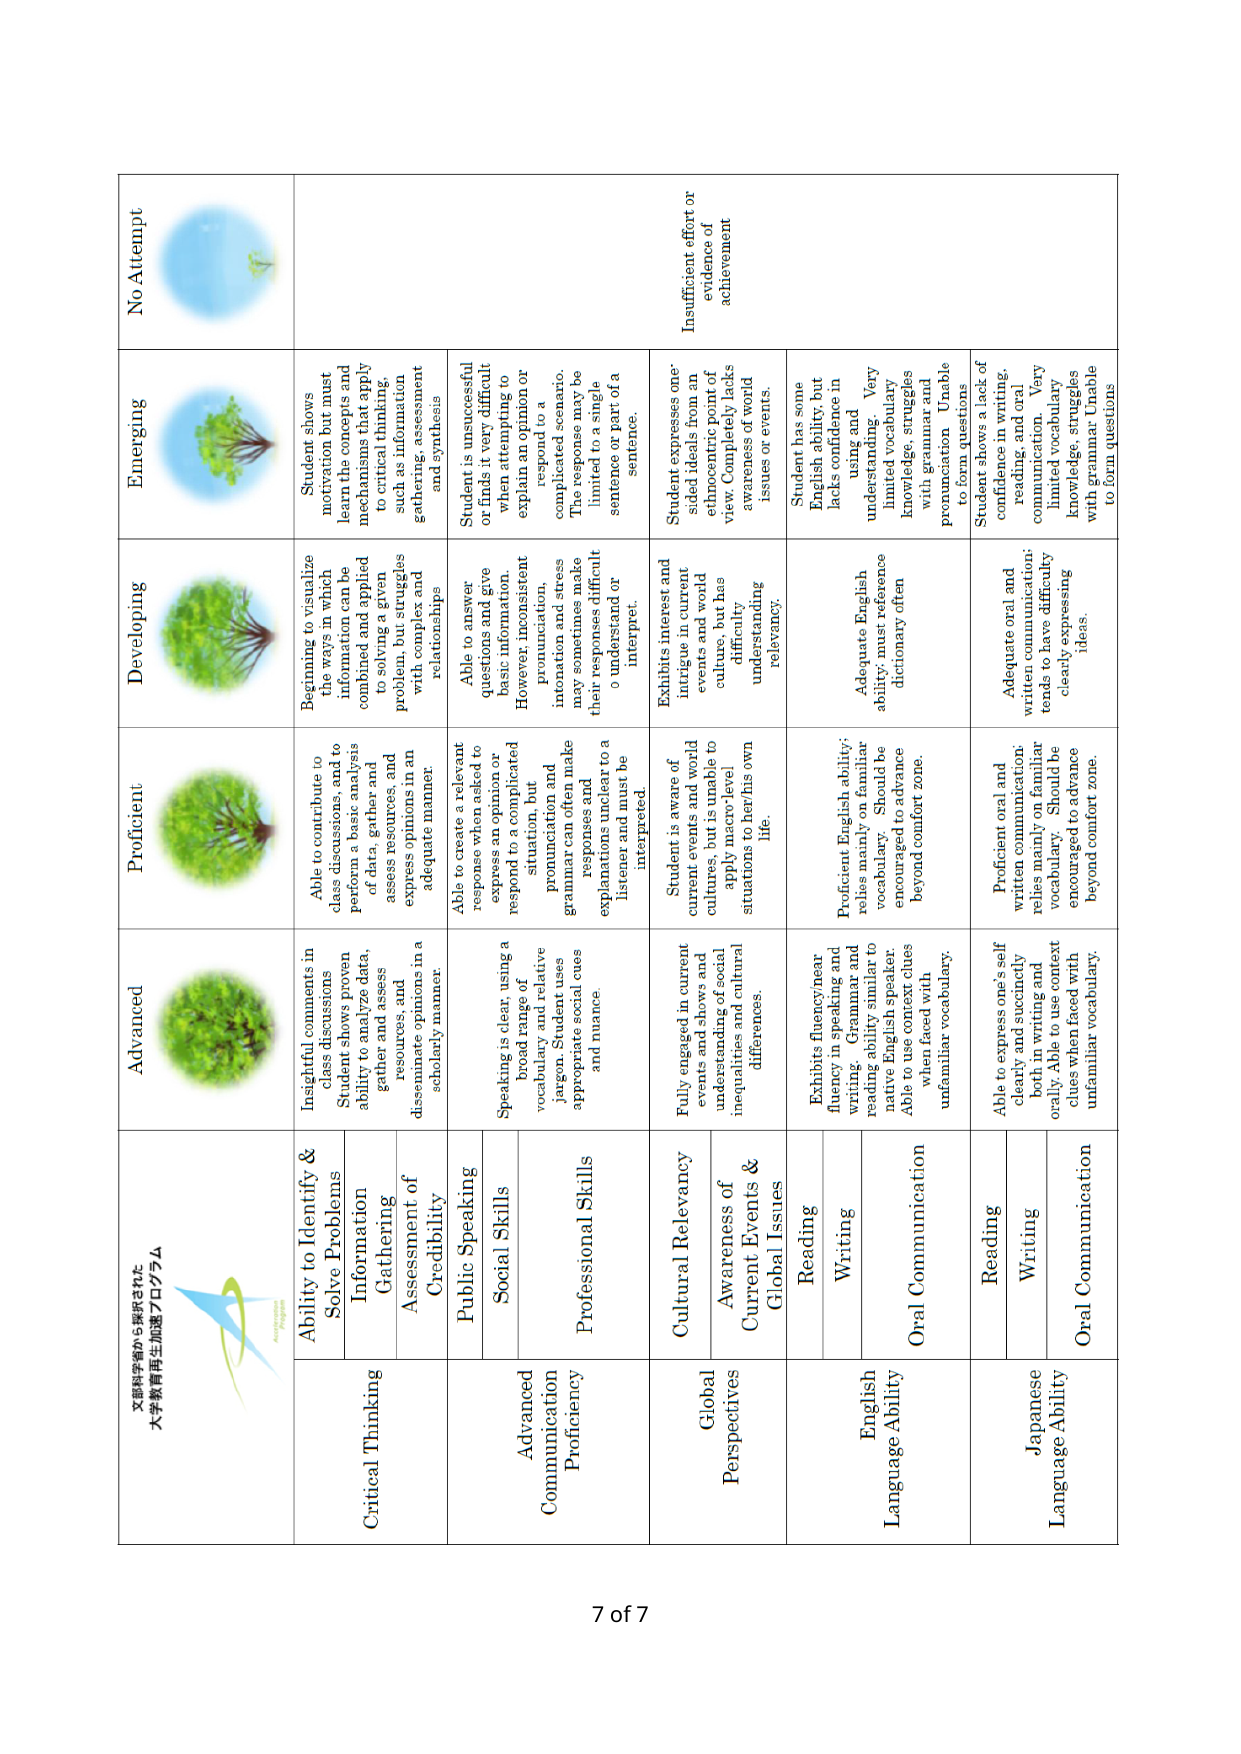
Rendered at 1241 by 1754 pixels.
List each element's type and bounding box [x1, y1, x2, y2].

picture [114, 166, 1127, 1550]
